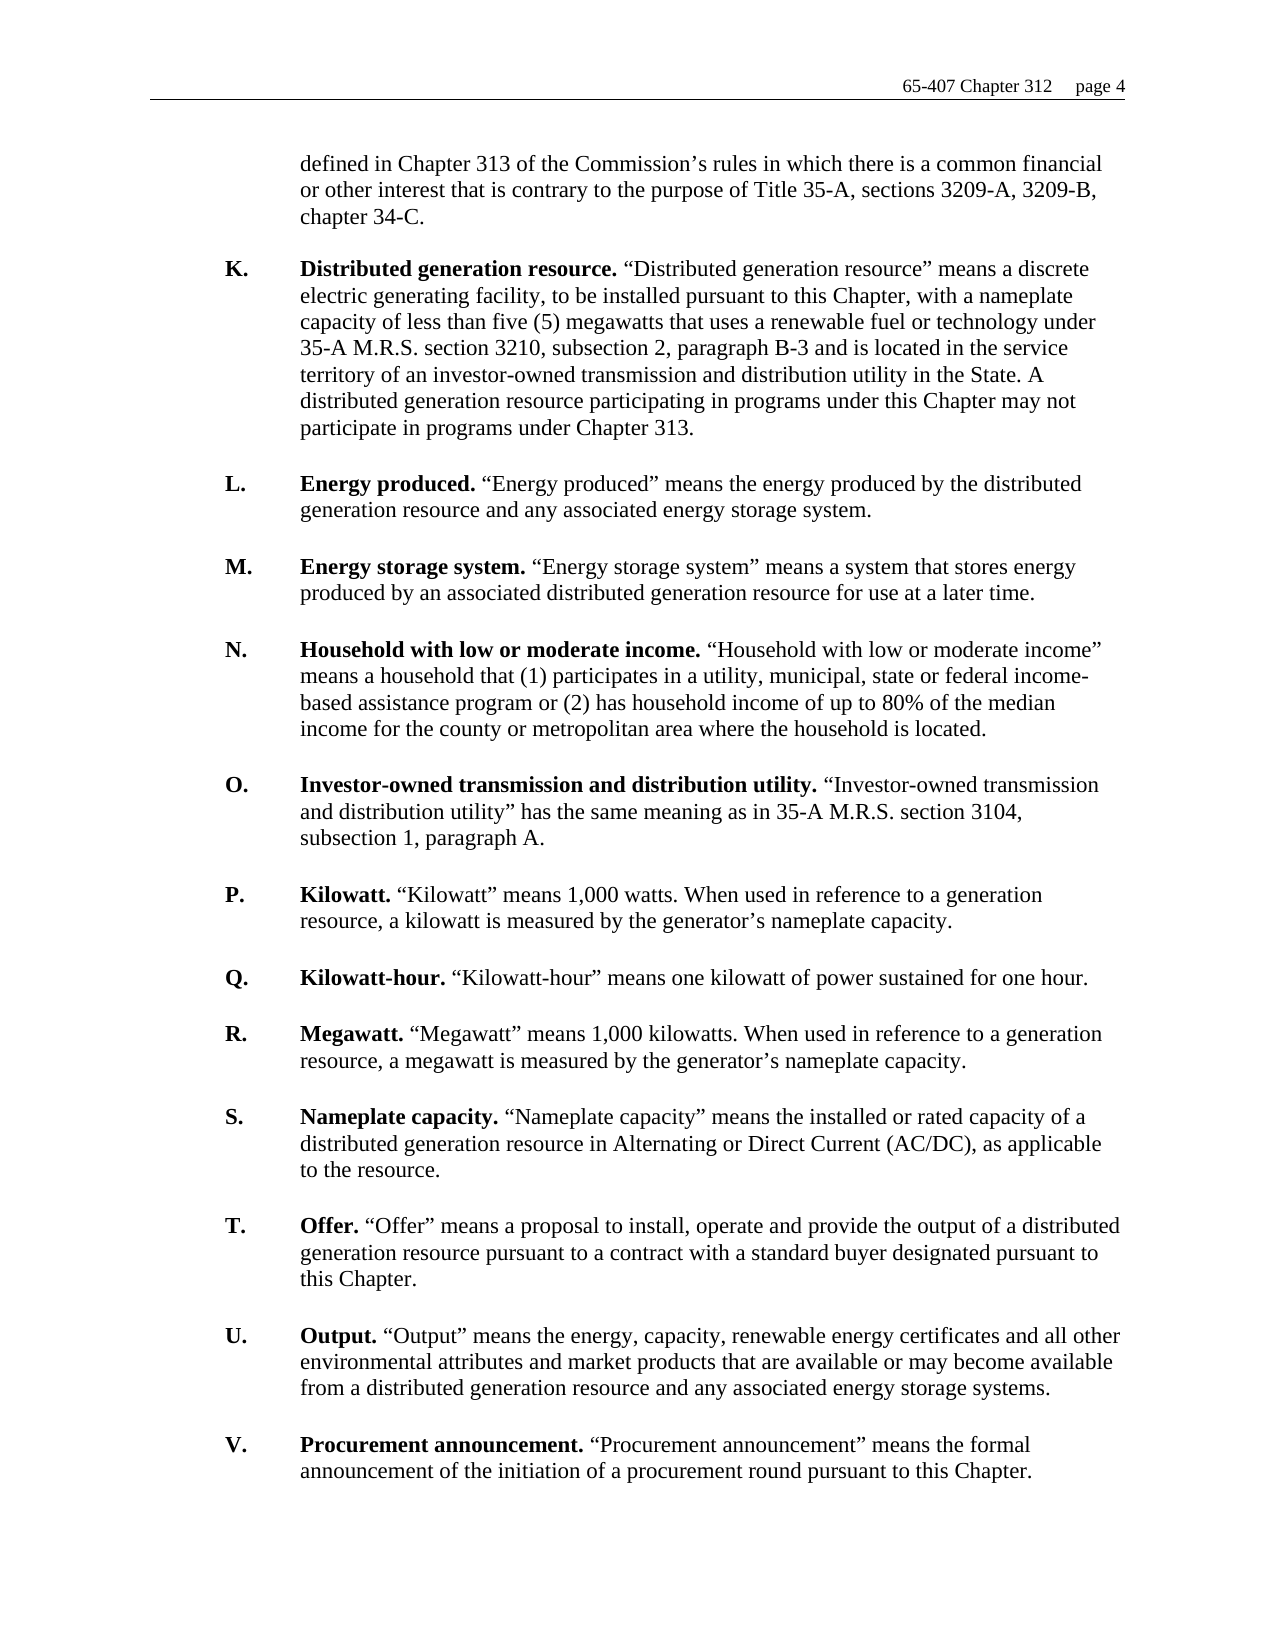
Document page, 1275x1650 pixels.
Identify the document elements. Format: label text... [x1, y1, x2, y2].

list Nameplate capacity. “Nameplate capacity” means the installed or rated capacity of a distributed generation resource in Alternating or Direct Current (AC/DC), as applicable to the resource. [225, 1103, 1125, 1182]
list Investor-owned transmission and distribution utility. “Investor-owned transmission and distribution utility” has the same meaning as in 35-A M.R.S. section 3104, subsection 1, paragraph A. [225, 772, 1125, 851]
list Megawatt. “Megawatt” means 1,000 kilowatts. When used in reference to a generation resource, a megawatt is measured by the generator’s nameplate capacity. [225, 1020, 1125, 1073]
list Household with low or moderate income. “Household with low or moderate income” means a household that (1) participates in a utility, municipal, state or federal income-based assistance program or (2) has household income of up to 80% of the median income for the county or metropolitan area where the household is located. [225, 636, 1125, 741]
list Energy storage system. “Energy storage system” means a system that stores energy produced by an associated distributed generation resource for use at a later time. [225, 553, 1125, 606]
list Kilowatt. “Kilowatt” means 1,000 watts. When used in reference to a generation resource, a kilowatt is measured by the generator’s nameplate capacity. [225, 881, 1125, 933]
list Procurement announcement. “Procurement announcement” means the formal announcement of the initiation of a procurement round pursuant to this Chapter. [225, 1431, 1125, 1484]
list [225, 150, 1125, 229]
list Kilowatt-hour. “Kilowatt-hour” means one kilowatt of power sustained for one hour. [225, 964, 1125, 990]
list Output. “Output” means the energy, capacity, renewable energy certificates and all other environmental attributes and market products that are available or may become available from a distributed generation resource and any associated energy storage systems. [225, 1322, 1125, 1401]
list Distributed generation resource. “Distributed generation resource” means a discrete electric generating facility, to be installed pursuant to this Chapter, with a nameplate capacity of less than five (5) megawatts that uses a renewable fuel or technology under 35-A M.R.S. section 3210, subsection 2, paragraph B-3 and is located in the service territory of an investor-owned transmission and distribution utility in the State. A distributed generation resource participating in programs under this Chapter may not participate in programs under Chapter 313. [225, 255, 1125, 440]
list Energy produced. “Energy produced” means the energy produced by the distributed generation resource and any associated energy storage system. [225, 470, 1125, 523]
list Offer. “Offer” means a proposal to install, operate and provide the output of a distributed generation resource pursuant to a contract with a standard buyer designated pursuant to this Chapter. [225, 1212, 1125, 1292]
